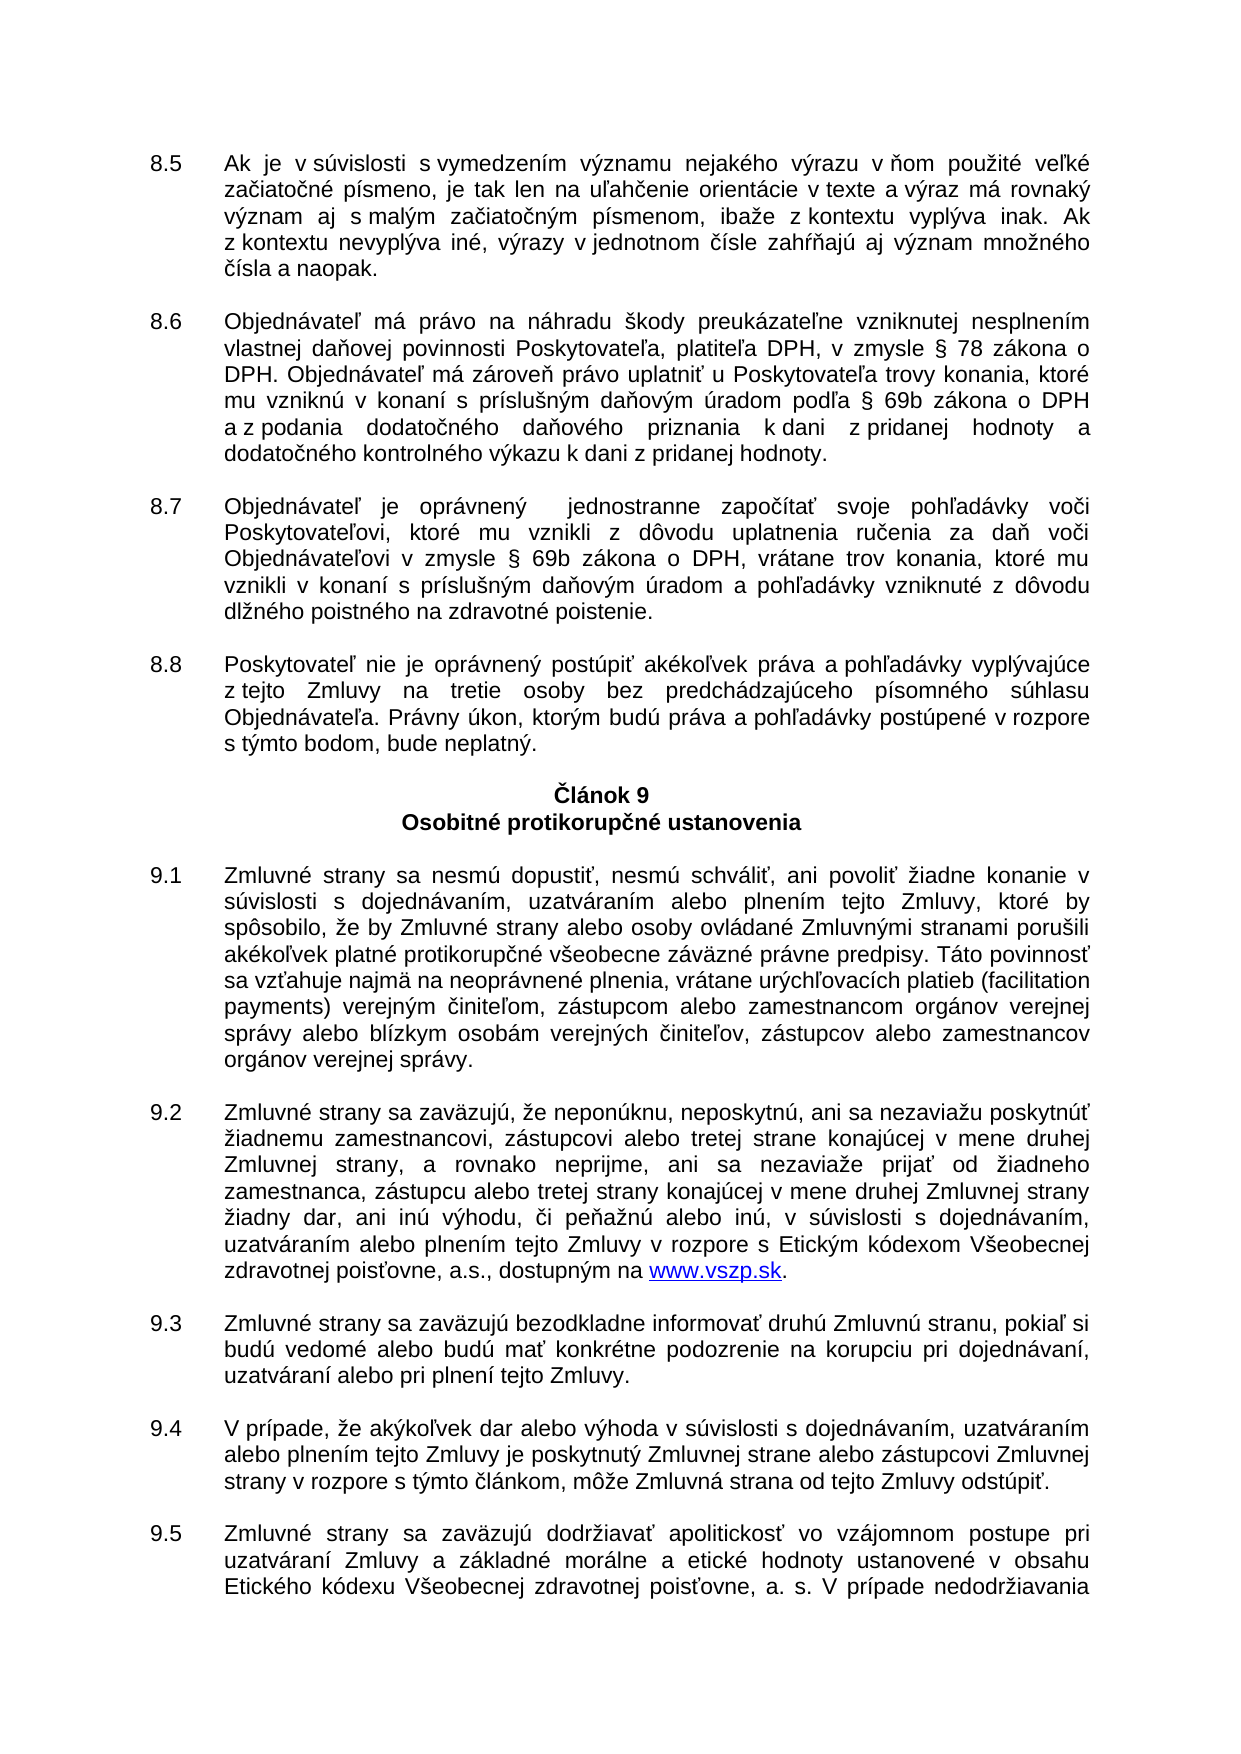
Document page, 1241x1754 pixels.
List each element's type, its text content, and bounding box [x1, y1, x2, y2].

list Poskytovateľ nie je oprávnený postúpiť akékoľvek práva a pohľadávky vyplývajúce z tejto Zmluvy na tretie osoby bez predchádzajúceho písomného súhlasu Objednávateľa. Právny úkon, ktorým budú práva a pohľadávky postúpené v rozpore s týmto bodom, bude neplatný. [150, 651, 1090, 756]
list 9.3 Zmluvné strany sa zaväzujú bezodkladne informovať druhú Zmluvnú stranu, pokiaľ si budú vedomé alebo budú mať konkrétne podozrenie na korupciu pri dojednávaní, uzatváraní alebo pri plnení tejto Zmluvy. [150, 1309, 1090, 1389]
list Článok 9 [112, 782, 1090, 809]
list Ak je v súvislosti s vymedzením významu nejakého výrazu v ňom použité veľké začiatočné písmeno, je tak len na uľahčenie orientácie v texte a výraz má rovnaký význam aj s malým začiatočným písmenom, ibaže z kontextu vyplýva inak. Ak z kontextu nevyplýva iné, výrazy v jednotnom čísle zahŕňajú aj význam množného čísla a naopak. [150, 150, 1090, 282]
list Objednávateľ má právo na náhradu škody preukázateľne vzniknutej nesplnením vlastnej daňovej povinnosti Poskytovateľa, platiteľa DPH, v zmysle § 78 zákona o DPH. Objednávateľ má zároveň právo uplatniť u Poskytovateľa trovy konania, ktoré mu vzniknú v konaní s príslušným daňovým úradom podľa § 69b zákona o DPH a z podania dodatočného daňového priznania k dani z pridanej hodnoty a dodatočného kontrolného výkazu k dani z pridanej hodnoty. [150, 308, 1090, 466]
list 9.2 Zmluvné strany sa zaväzujú, že neponúknu, neposkytnú, ani sa nezaviažu poskytnúť žiadnemu zamestnancovi, zástupcovi alebo tretej strane konajúcej v mene druhej Zmluvnej strany, a rovnako neprijme, ani sa nezaviaže prijať od žiadneho zamestnanca, zástupcu alebo tretej strany konajúcej v mene druhej Zmluvnej strany žiadny dar, ani inú výhodu, či peňažnú alebo inú, v súvislosti s dojednávaním, uzatváraním alebo plnením tejto Zmluvy v rozpore s Etickým kódexom Všeobecnej zdravotnej poisťovne, a.s., dostupným na www.vszp.sk. [150, 1099, 1090, 1283]
list 9.1 Zmluvné strany sa nesmú dopustiť, nesmú schváliť, ani povoliť žiadne konanie v súvislosti s dojednávaním, uzatváraním alebo plnením tejto Zmluvy, ktoré by spôsobilo, že by Zmluvné strany alebo osoby ovládané Zmluvnými stranami porušili akékoľvek platné protikorupčné všeobecne záväzné právne predpisy. Táto povinnosť sa vzťahuje najmä na neoprávnené plnenia, vrátane urýchľovacích platieb (facilitation payments) verejným činiteľom, zástupcom alebo zamestnancom orgánov verejnej správy alebo blízkym osobám verejných činiteľov, zástupcov alebo zamestnancov orgánov verejnej správy. [150, 862, 1090, 1072]
list 9.4 V prípade, že akýkoľvek dar alebo výhoda v súvislosti s dojednávaním, uzatváraním alebo plnením tejto Zmluvy je poskytnutý Zmluvnej strane alebo zástupcovi Zmluvnej strany v rozpore s týmto článkom, môže Zmluvná strana od tejto Zmluvy odstúpiť. [150, 1415, 1090, 1494]
list Objednávateľ je oprávnený jednostranne započítať svoje pohľadávky voči Poskytovateľovi, ktoré mu vznikli z dôvodu uplatnenia ručenia za daň voči Objednávateľovi v zmysle § 69b zákona o DPH, vrátane trov konania, ktoré mu vznikli v konaní s príslušným daňovým úradom a pohľadávky vzniknuté z dôvodu dlžného poistného na zdravotné poistenie. [150, 493, 1090, 624]
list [150, 1520, 1090, 1599]
list Osobitné protikorupčné ustanovenia [112, 809, 1090, 835]
